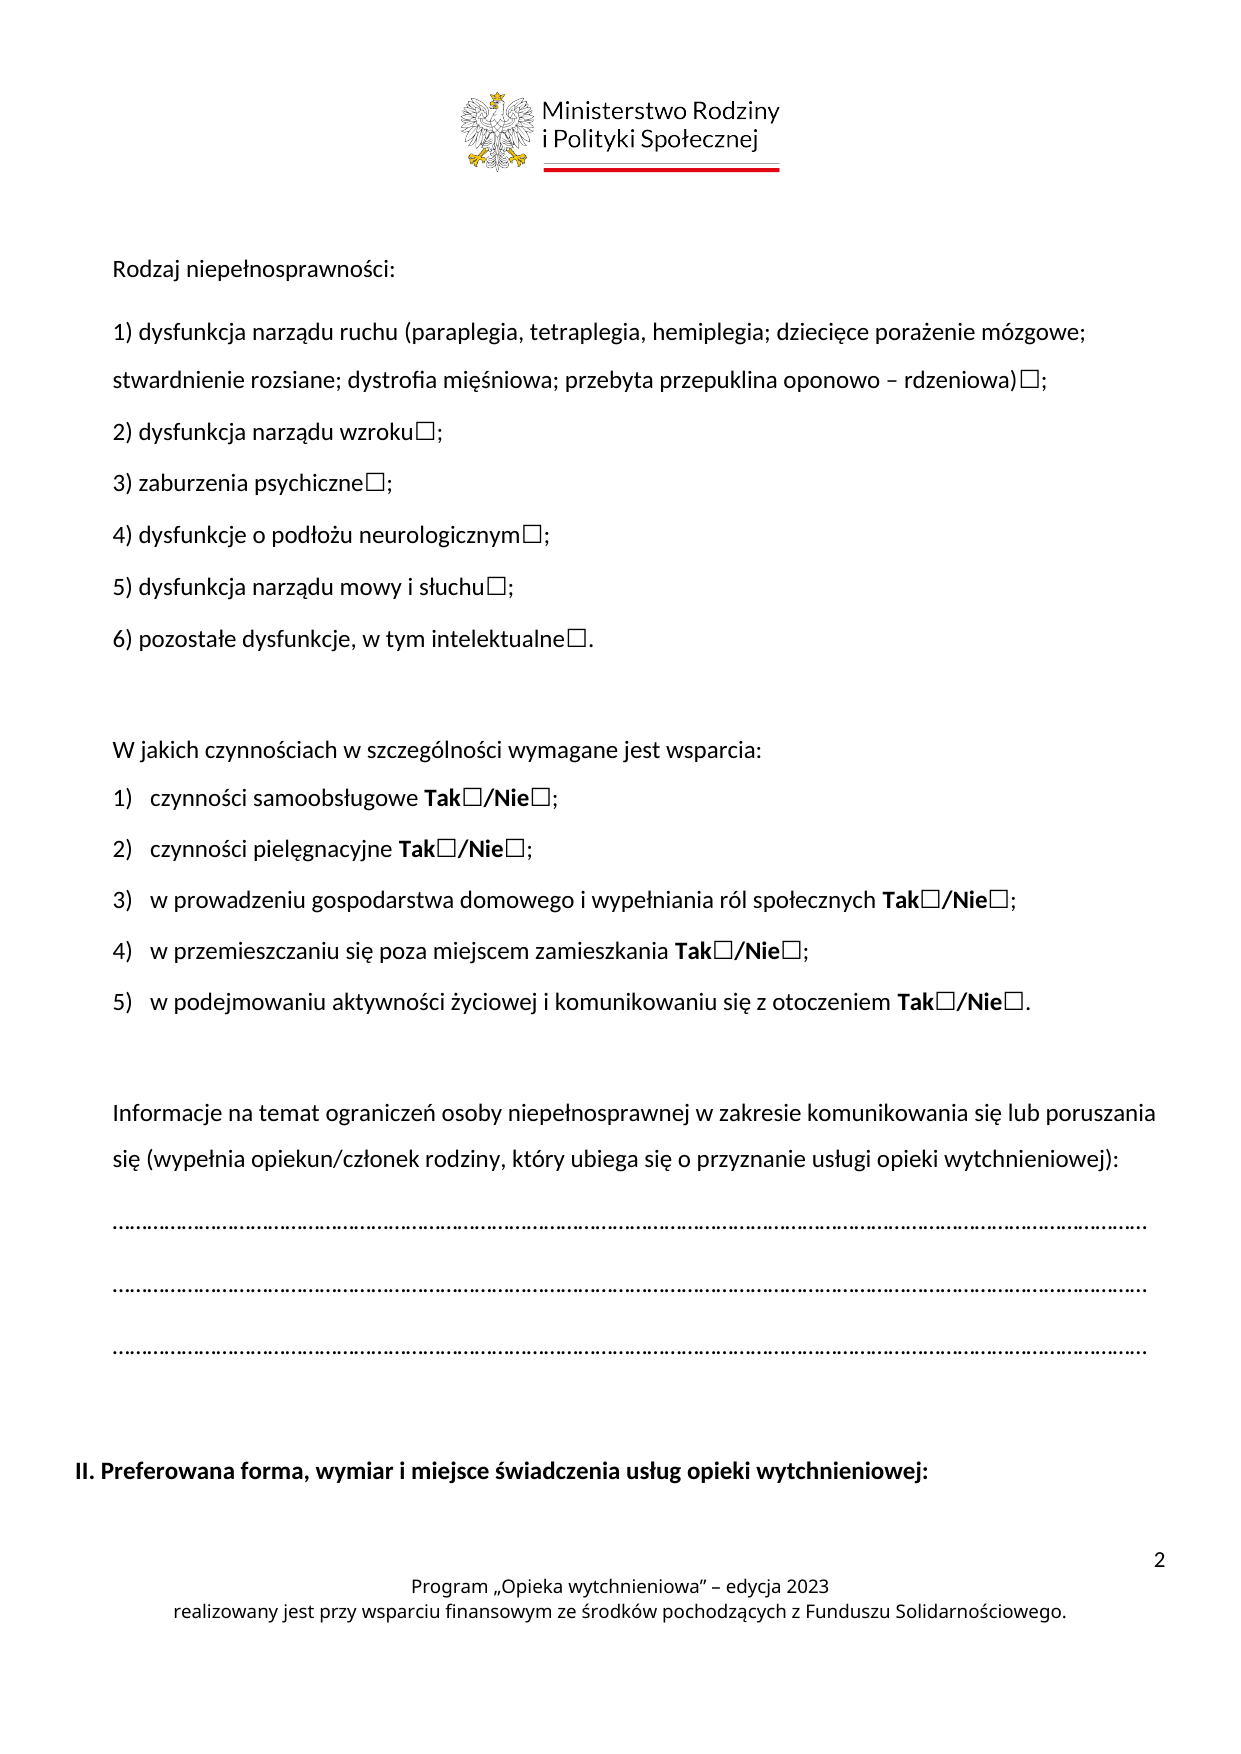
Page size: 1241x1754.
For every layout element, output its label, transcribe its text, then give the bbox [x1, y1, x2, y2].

text ……………………………………………………………………………………………………………………………………………………………… [112, 1268, 1165, 1298]
text 5) dysfunkcja narządu mowy i słuchu; [112, 569, 1165, 603]
text 1) dysfunkcja narządu ruchu (paraplegia, tetraplegia, hemiplegia; dziecięce porażenie mózgowe; stwardnienie rozsiane; dystrofia mięśniowa; przebyta przepuklina oponowo – rdzeniowa); [112, 316, 1165, 396]
list W jakich czynnościach w szczególności wymagane jest wsparcia: [112, 734, 1165, 764]
list czynności pielęgnacyjne Tak/Nie; [112, 831, 1165, 865]
list w podejmowaniu aktywności życiowej i komunikowaniu się z otoczeniem Tak/Nie. [112, 984, 1165, 1018]
list w prowadzeniu gospodarstwa domowego i wypełniania ról społecznych Tak/Nie; [112, 882, 1165, 916]
text 3) zaburzenia psychiczne; [112, 465, 1165, 499]
text Informacje na temat ograniczeń osoby niepełnosprawnej w zakresie komunikowania się lub poruszania się (wypełnia opiekun/członek rodziny, który ubiega się o przyznanie usługi opieki wytchnieniowej): [112, 1097, 1165, 1173]
text 2) dysfunkcja narządu wzroku; [112, 413, 1165, 447]
text ……………………………………………………………………………………………………………………………………………………………… [112, 1205, 1165, 1236]
picture [442, 73, 798, 191]
list w przemieszczaniu się poza miejscem zamieszkania Tak/Nie; [112, 933, 1165, 967]
text 4) dysfunkcje o podłożu neurologicznym; [112, 517, 1165, 551]
text II. Preferowana forma, wymiar i miejsce świadczenia usług opieki wytchnieniowej: [75, 1455, 1165, 1485]
text 6) pozostałe dysfunkcje, w tym intelektualne. [112, 620, 1165, 654]
text ……………………………………………………………………………………………………………………………………………………………… [112, 1330, 1165, 1361]
list czynności samoobsługowe Tak/Nie; [112, 779, 1165, 814]
text Rodzaj niepełnosprawności: [75, 253, 1165, 284]
